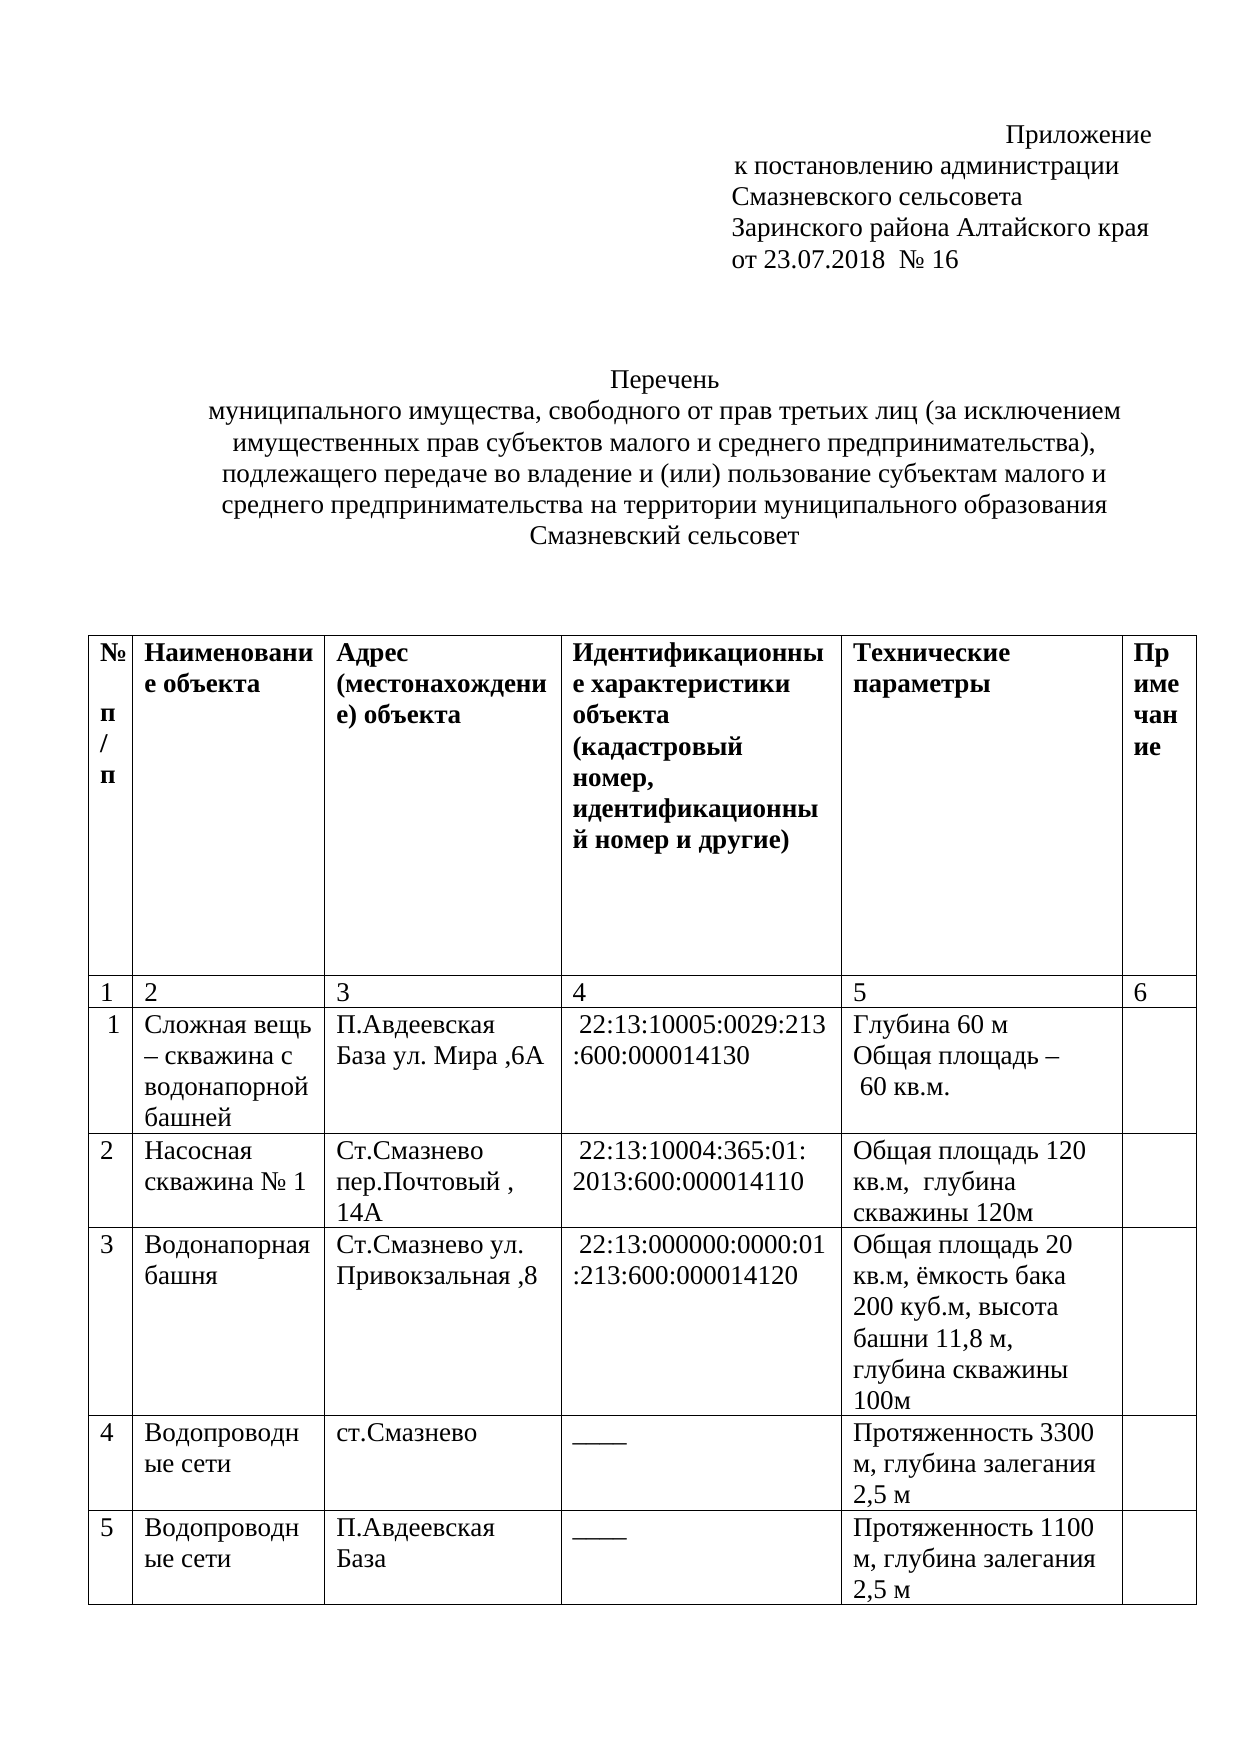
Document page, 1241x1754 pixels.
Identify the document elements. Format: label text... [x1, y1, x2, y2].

table_cell П.Авдеевская База [325, 1511, 561, 1604]
table_cell 22:13:10005:0029:213:600:000014130 [562, 1008, 841, 1133]
text Приложение [177, 118, 1152, 149]
table_cell [1123, 1511, 1196, 1604]
table_cell 5 [842, 976, 1122, 1007]
table_cell 1 [89, 976, 132, 1007]
text от 23.07.2018 № 16 [177, 243, 1152, 274]
table_cell 22:13:10004:365:01: 2013:600:000014110 [562, 1134, 841, 1227]
table_header Технические параметры [842, 636, 1122, 975]
table_cell 5 [89, 1511, 132, 1604]
table_header № п/п [89, 636, 132, 975]
table_cell ст.Смазнево [325, 1416, 561, 1509]
table_cell Общая площадь 120 кв.м, глубина скважины 120м [842, 1134, 1122, 1227]
text Смазневского сельсовета [177, 180, 1152, 212]
table_cell [1123, 1416, 1196, 1509]
table_cell Общая площадь 20 кв.м, ёмкость бака 200 куб.м, высота башни 11,8 м, глубина скважины 100м [842, 1228, 1122, 1415]
table_header Адрес (местонахождение) объекта [325, 636, 561, 975]
table_cell 2 [133, 976, 324, 1007]
text к постановлению администрации [177, 149, 1152, 180]
table_cell [1123, 1134, 1196, 1227]
table_cell 3 [325, 976, 561, 1007]
table_cell Ст.Смазнево ул. Привокзальная ,8 [325, 1228, 561, 1415]
table_cell 1 [89, 1008, 132, 1133]
table_cell [1123, 1008, 1196, 1133]
table_header Идентификационные характеристики объекта (кадастровый номер, идентификационный номер и другие) [562, 636, 841, 975]
table_cell 4 [562, 976, 841, 1007]
text Смазневский сельсовет [177, 519, 1152, 550]
table_cell Сложная вещь – скважина с водонапорной башней [133, 1008, 324, 1133]
table_cell [1123, 1228, 1196, 1415]
table_cell Водопроводные сети [133, 1416, 324, 1509]
table_cell Водопроводные сети [133, 1511, 324, 1604]
table_cell Насосная скважина № 1 [133, 1134, 324, 1227]
table_cell 3 [89, 1228, 132, 1415]
table_cell ____ [562, 1416, 841, 1509]
table_cell 4 [89, 1416, 132, 1509]
table_header Наименование объекта [133, 636, 324, 975]
table_cell Глубина 60 м Общая площадь – 60 кв.м. [842, 1008, 1122, 1133]
text Перечень муниципального имущества, свободного от прав третьих лиц (за исключением имущественных прав субъектов малого и среднего предпринимательства), подлежащего передаче во владение и (или) пользование субъектам малого и среднего предпринимательства на территории муниципального образования [177, 363, 1152, 519]
table_cell Протяженность 1100 м, глубина залегания 2,5 м [842, 1511, 1122, 1604]
table_cell ____ [562, 1511, 841, 1604]
table_cell 22:13:000000:0000:01:213:600:000014120 [562, 1228, 841, 1415]
table_cell П.Авдеевская База ул. Мира ,6А [325, 1008, 561, 1133]
table_cell 2 [89, 1134, 132, 1227]
table_cell Водонапорная башня [133, 1228, 324, 1415]
table_cell Ст.Смазнево пер.Почтовый , 14А [325, 1134, 561, 1227]
table_cell Протяженность 3300 м, глубина залегания 2,5 м [842, 1416, 1122, 1509]
table_header Примечание [1123, 636, 1196, 975]
table_cell 6 [1123, 976, 1196, 1007]
text Заринского района Алтайского края [177, 212, 1152, 243]
